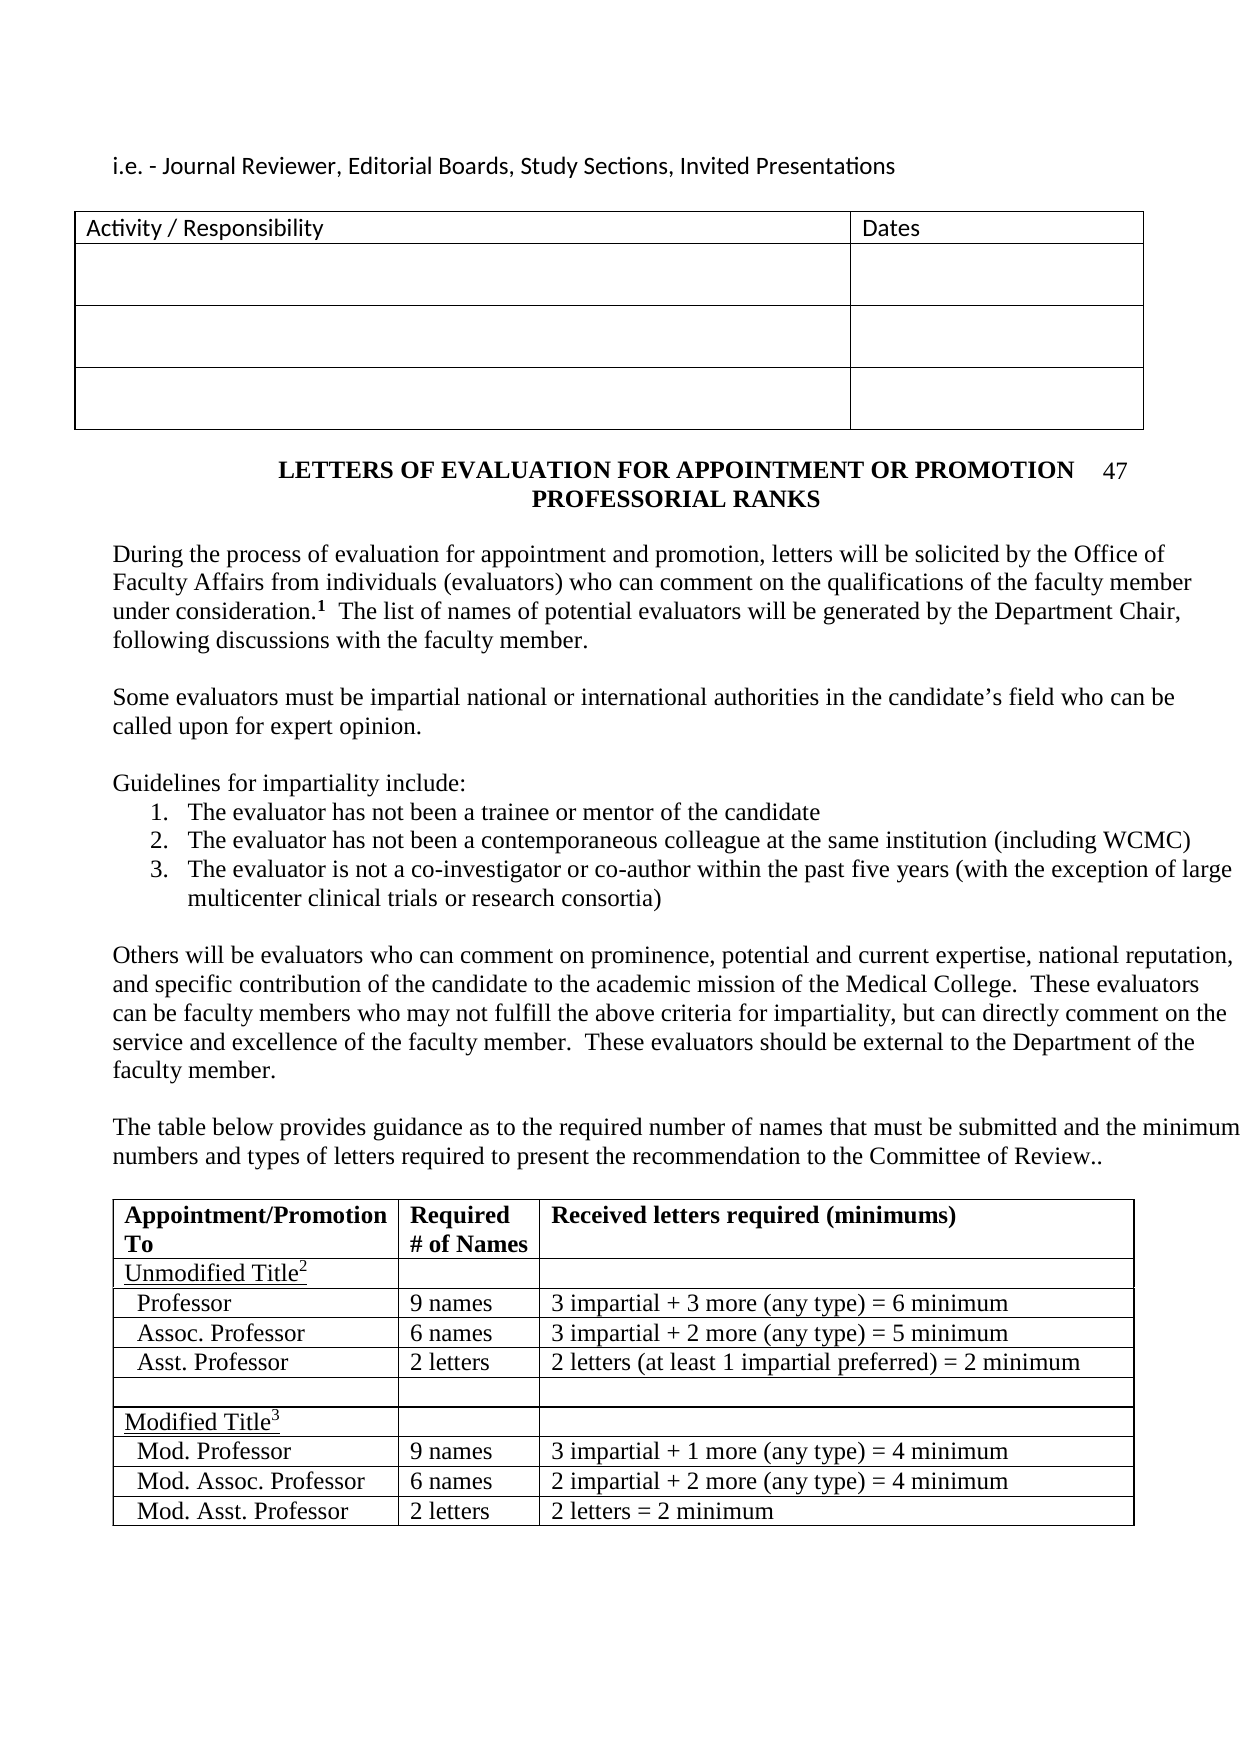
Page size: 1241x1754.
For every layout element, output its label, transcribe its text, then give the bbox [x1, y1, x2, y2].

table_cell [76, 368, 850, 429]
table_cell [851, 244, 1143, 305]
table_cell [76, 244, 850, 305]
table_cell [851, 306, 1143, 367]
list i.e. - Journal Reviewer, Editorial Boards, Study Sections, Invited Presentations [112, 150, 1128, 181]
table_cell [851, 368, 1143, 429]
table_header Dates [851, 212, 1143, 243]
table_cell [76, 306, 850, 367]
table_header Activity / Responsibility [76, 212, 850, 243]
